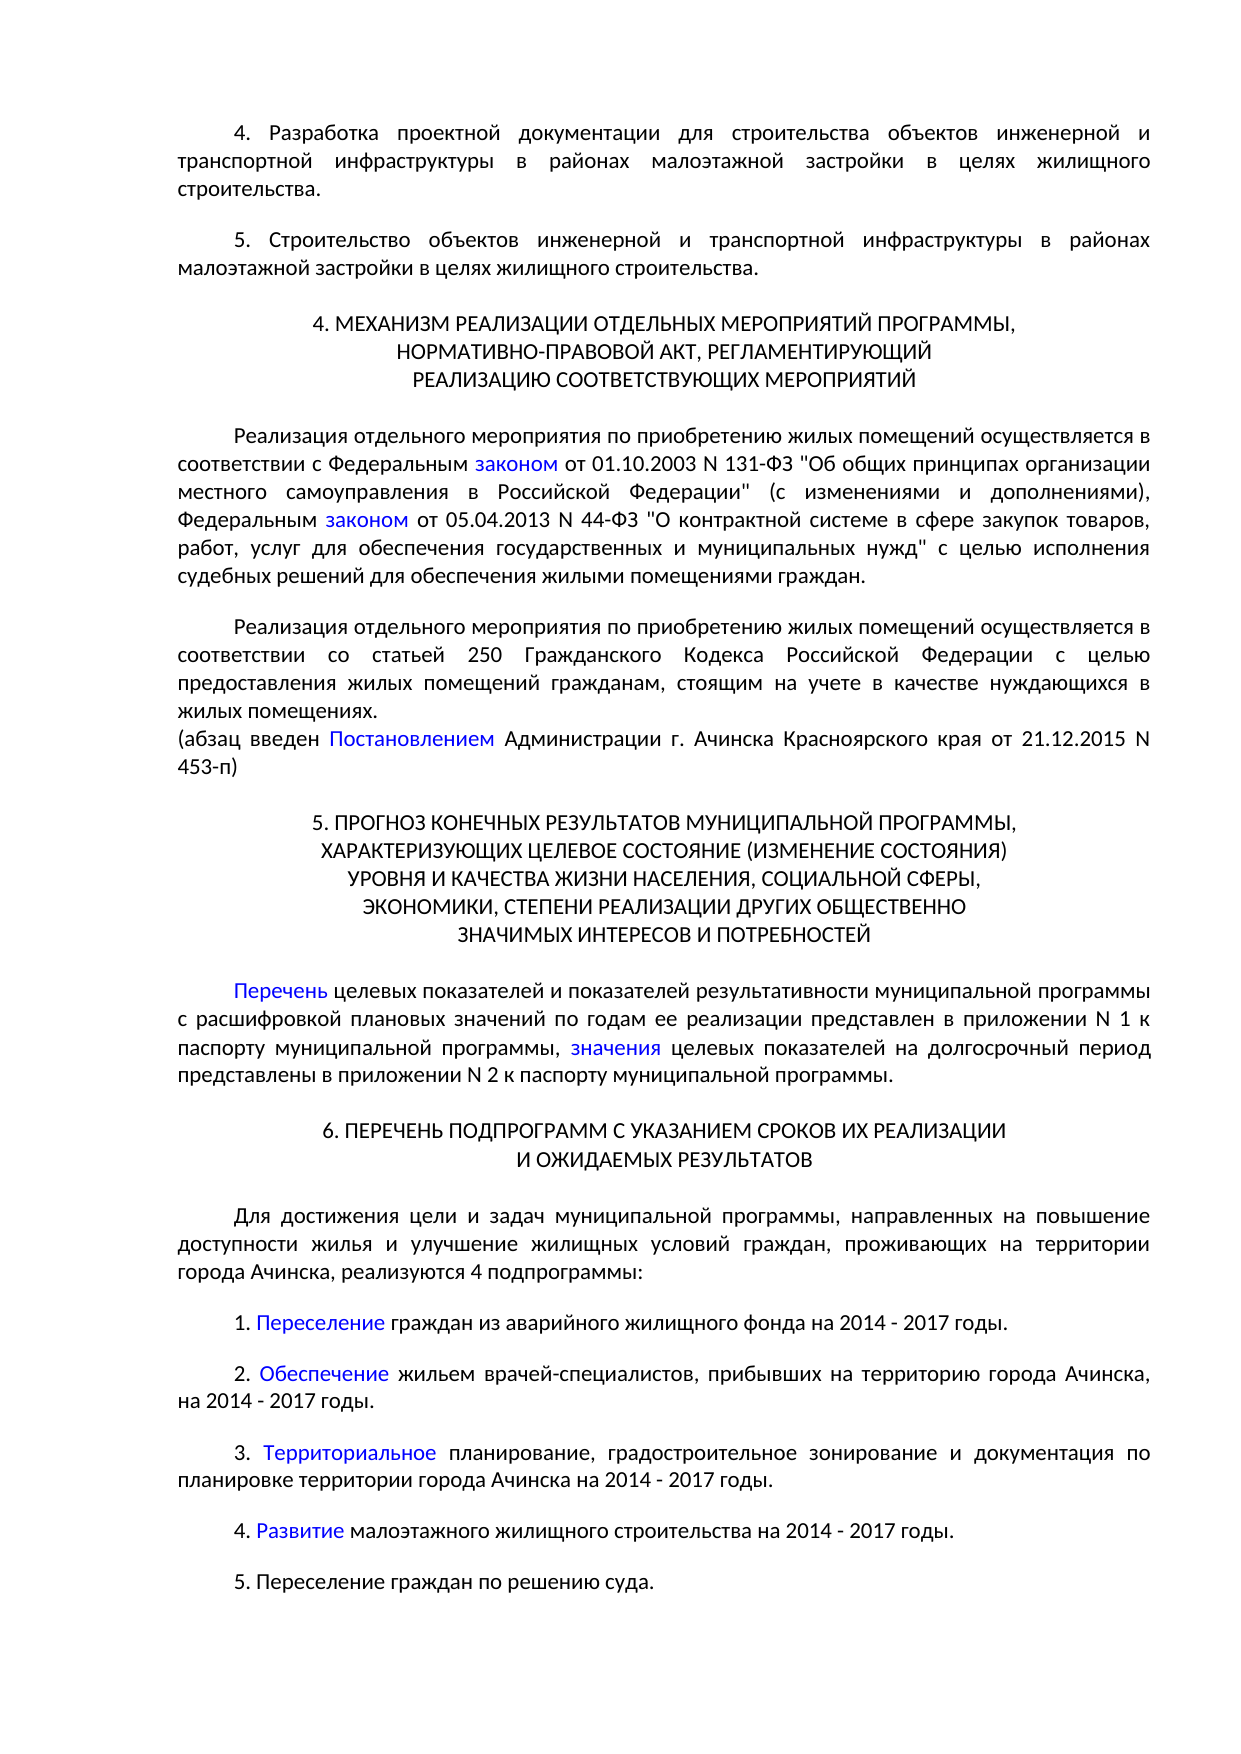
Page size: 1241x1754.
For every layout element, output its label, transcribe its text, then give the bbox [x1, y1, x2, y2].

text 2. Обеспечение жильем врачей-специалистов, прибывших на территорию города Ачинска, на 2014 - 2017 годы. [177, 1359, 1152, 1415]
text Реализация отдельного мероприятия по приобретению жилых помещений осуществляется в соответствии со статьей 250 Гражданского Кодекса Российской Федерации с целью предоставления жилых помещений гражданам, стоящим на учете в качестве нуждающихся в жилых помещениях. [177, 612, 1152, 724]
text ЭКОНОМИКИ, СТЕПЕНИ РЕАЛИЗАЦИИ ДРУГИХ ОБЩЕСТВЕННО [177, 892, 1152, 921]
text 3. Территориальное планирование, градостроительное зонирование и документация по планировке территории города Ачинска на 2014 - 2017 годы. [177, 1438, 1152, 1494]
text И ОЖИДАЕМЫХ РЕЗУЛЬТАТОВ [177, 1145, 1152, 1173]
text РЕАЛИЗАЦИЮ СООТВЕТСТВУЮЩИХ МЕРОПРИЯТИЙ [177, 365, 1152, 393]
text 5. Переселение граждан по решению суда. [177, 1567, 1152, 1596]
text 6. ПЕРЕЧЕНЬ ПОДПРОГРАММ С УКАЗАНИЕМ СРОКОВ ИХ РЕАЛИЗАЦИИ [177, 1117, 1152, 1145]
text ХАРАКТЕРИЗУЮЩИХ ЦЕЛЕВОЕ СОСТОЯНИЕ (ИЗМЕНЕНИЕ СОСТОЯНИЯ) [177, 836, 1152, 864]
text НОРМАТИВНО-ПРАВОВОЙ АКТ, РЕГЛАМЕНТИРУЮЩИЙ [177, 337, 1152, 365]
text (абзац введен Постановлением Администрации г. Ачинска Красноярского края от 21.12.2015 N 453-п) [177, 724, 1152, 780]
text 4. Разработка проектной документации для строительства объектов инженерной и транспортной инфраструктуры в районах малоэтажной застройки в целях жилищного строительства. [177, 118, 1152, 202]
text Для достижения цели и задач муниципальной программы, направленных на повышение доступности жилья и улучшение жилищных условий граждан, проживающих на территории города Ачинска, реализуются 4 подпрограммы: [177, 1201, 1152, 1285]
text 5. ПРОГНОЗ КОНЕЧНЫХ РЕЗУЛЬТАТОВ МУНИЦИПАЛЬНОЙ ПРОГРАММЫ, [177, 808, 1152, 836]
text 4. Развитие малоэтажного жилищного строительства на 2014 - 2017 годы. [177, 1517, 1152, 1544]
text 4. МЕХАНИЗМ РЕАЛИЗАЦИИ ОТДЕЛЬНЫХ МЕРОПРИЯТИЙ ПРОГРАММЫ, [177, 309, 1152, 337]
text Реализация отдельного мероприятия по приобретению жилых помещений осуществляется в соответствии с Федеральным законом от 01.10.2003 N 131-ФЗ "Об общих принципах организации местного самоуправления в Российской Федерации" (с изменениями и дополнениями), Федеральным законом от 05.04.2013 N 44-ФЗ "О контрактной системе в сфере закупок товаров, работ, услуг для обеспечения государственных и муниципальных нужд" с целью исполнения судебных решений для обеспечения жилыми помещениями граждан. [177, 421, 1152, 589]
text 5. Строительство объектов инженерной и транспортной инфраструктуры в районах малоэтажной застройки в целях жилищного строительства. [177, 225, 1152, 281]
text УРОВНЯ И КАЧЕСТВА ЖИЗНИ НАСЕЛЕНИЯ, СОЦИАЛЬНОЙ СФЕРЫ, [177, 864, 1152, 892]
text 1. Переселение граждан из аварийного жилищного фонда на 2014 - 2017 годы. [177, 1308, 1152, 1336]
text Перечень целевых показателей и показателей результативности муниципальной программы с расшифровкой плановых значений по годам ее реализации представлен в приложении N 1 к паспорту муниципальной программы, значения целевых показателей на долгосрочный период представлены в приложении N 2 к паспорту муниципальной программы. [177, 977, 1152, 1089]
text ЗНАЧИМЫХ ИНТЕРЕСОВ И ПОТРЕБНОСТЕЙ [177, 921, 1152, 948]
